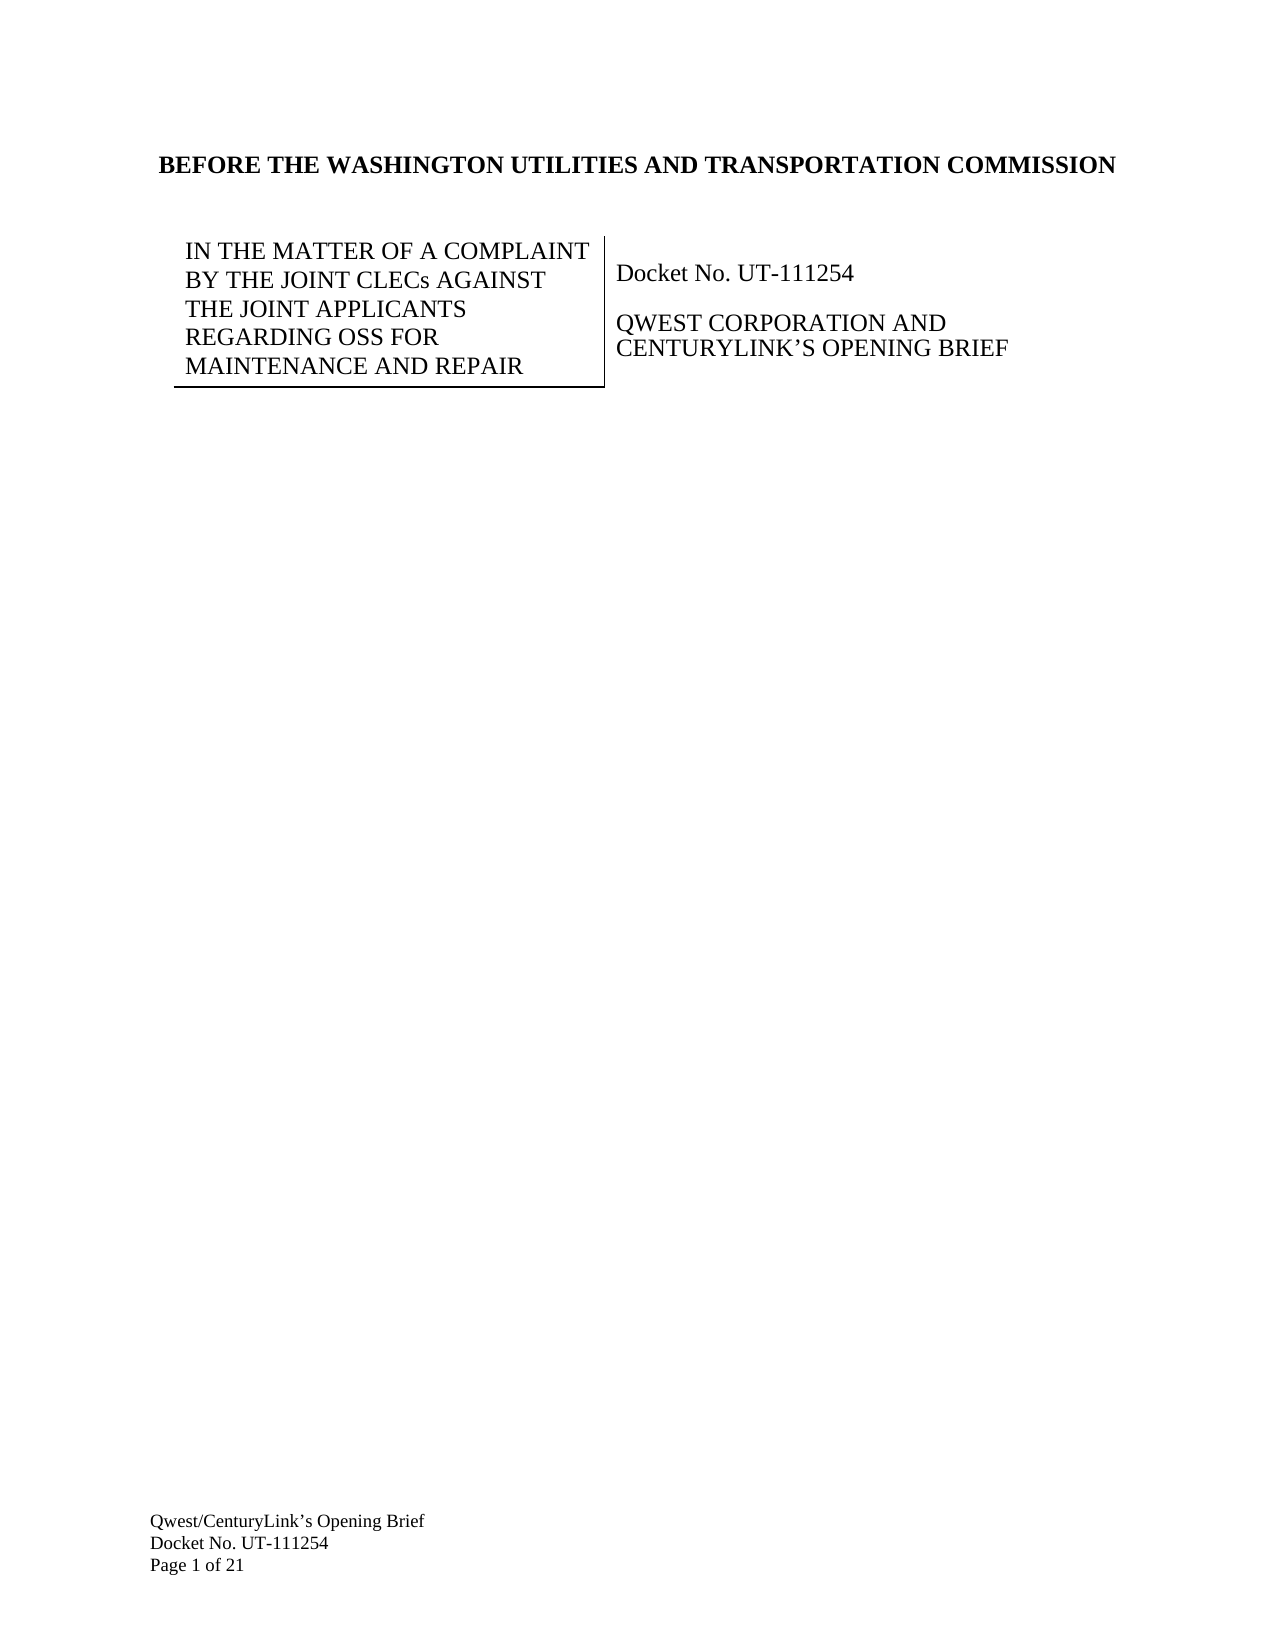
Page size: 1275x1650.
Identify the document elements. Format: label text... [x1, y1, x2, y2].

table_header IN THE MATTER OF A COMPLAINT BY THE JOINT CLECs AGAINST THE JOINT APPLICANTS REGARDING OSS FOR MAINTENANCE AND REPAIR [174, 236, 604, 386]
table_header Docket No. UT-111254 QWEST CORPORATION AND CENTURYLINK’S OPENING BRIEF [605, 236, 1102, 386]
text BEFORE THE WASHINGTON UTILITIES AND TRANSPORTATION COMMISSION [150, 150, 1125, 179]
